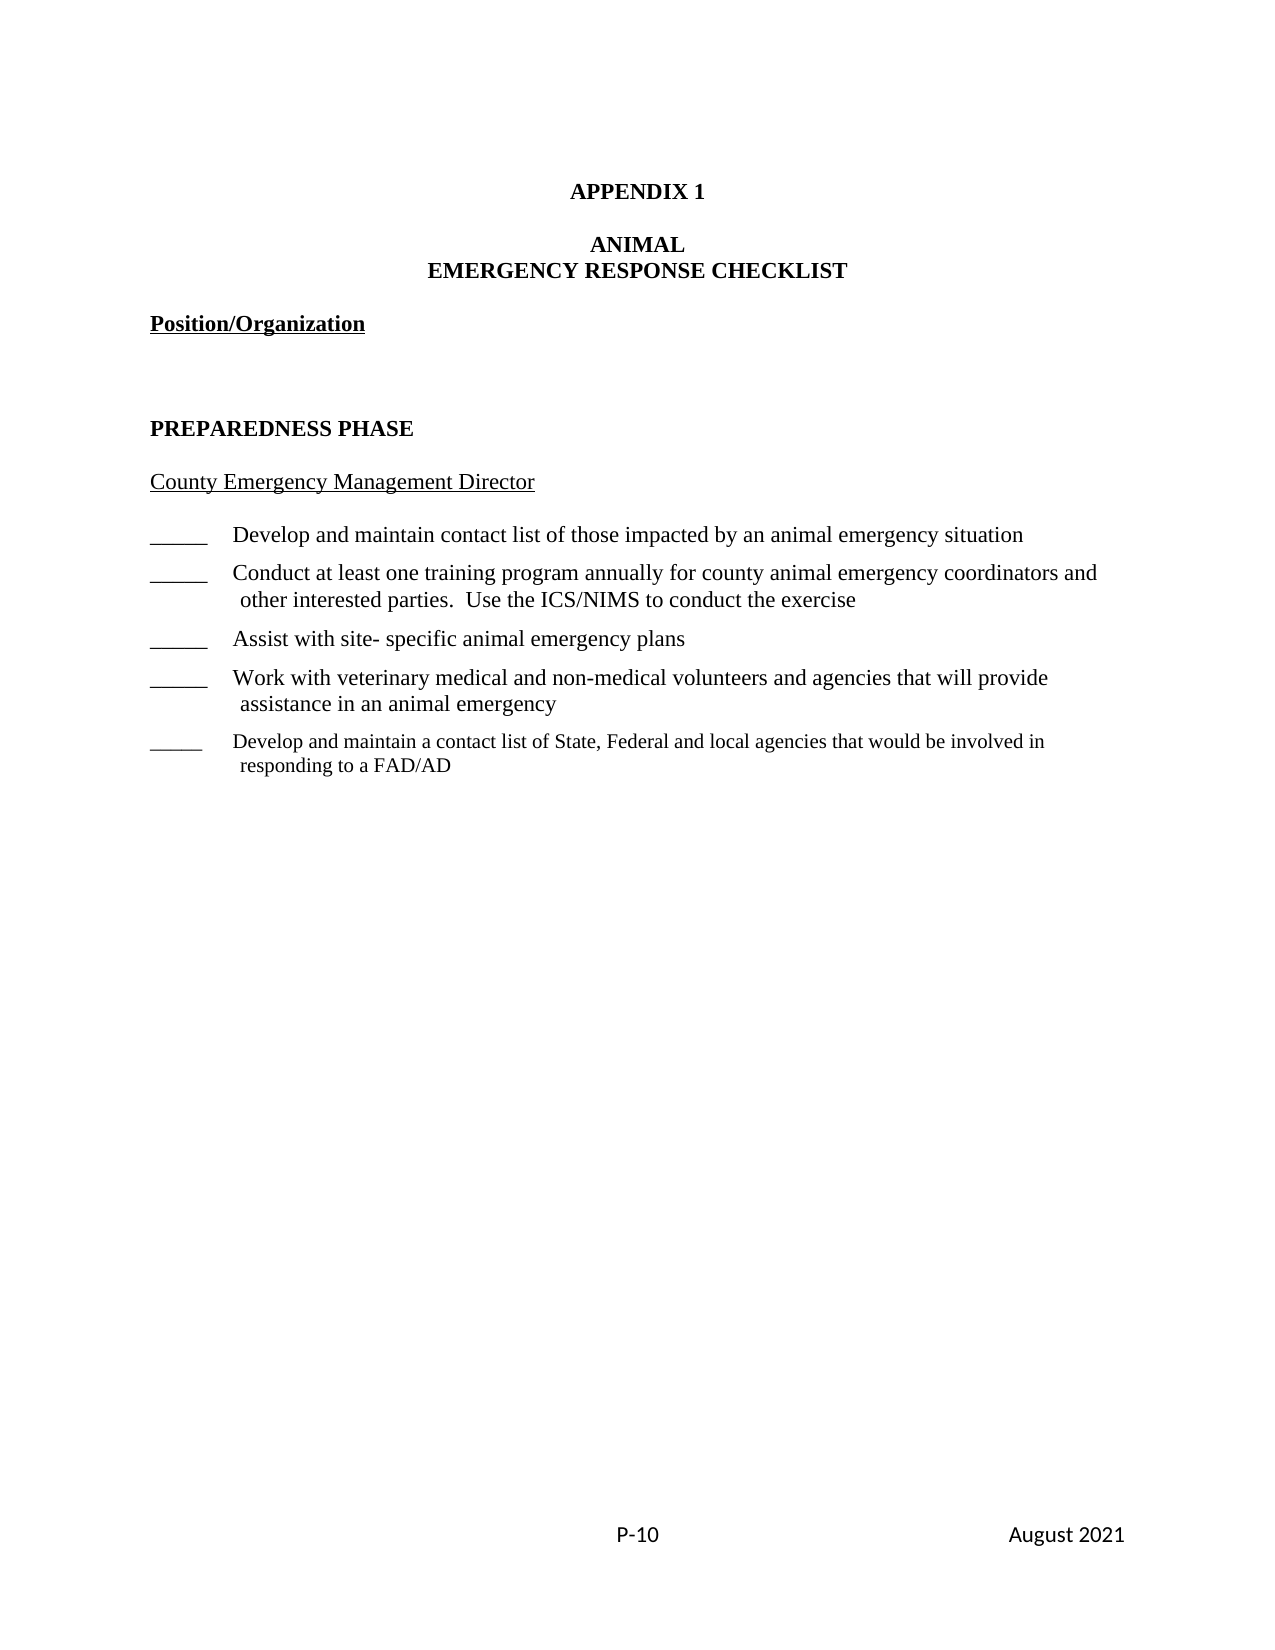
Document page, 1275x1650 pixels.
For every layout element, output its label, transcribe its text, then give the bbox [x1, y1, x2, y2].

text ANIMAL [150, 231, 1125, 257]
text _____ Develop and maintain contact list of those impacted by an animal emergency situation [150, 521, 1125, 547]
text _____ Conduct at least one training program annually for county animal emergency coordinators and other interested parties. Use the ICS/NIMS to conduct the exercise [150, 559, 1125, 612]
text County Emergency Management Director [150, 468, 1125, 494]
text APPENDIX 1 [150, 178, 1125, 204]
text EMERGENCY RESPONSE CHECKLIST [150, 257, 1125, 283]
text _____ Assist with site- specific animal emergency plans [150, 625, 1125, 651]
text _____ Develop and maintain a contact list of State, Federal and local agencies that would be involved in responding to a FAD/AD [150, 729, 1125, 777]
text PREPAREDNESS PHASE [150, 415, 1125, 442]
text Position/Organization [150, 310, 1125, 336]
text _____ Work with veterinary medical and non-medical volunteers and agencies that will provide assistance in an animal emergency [150, 663, 1125, 716]
